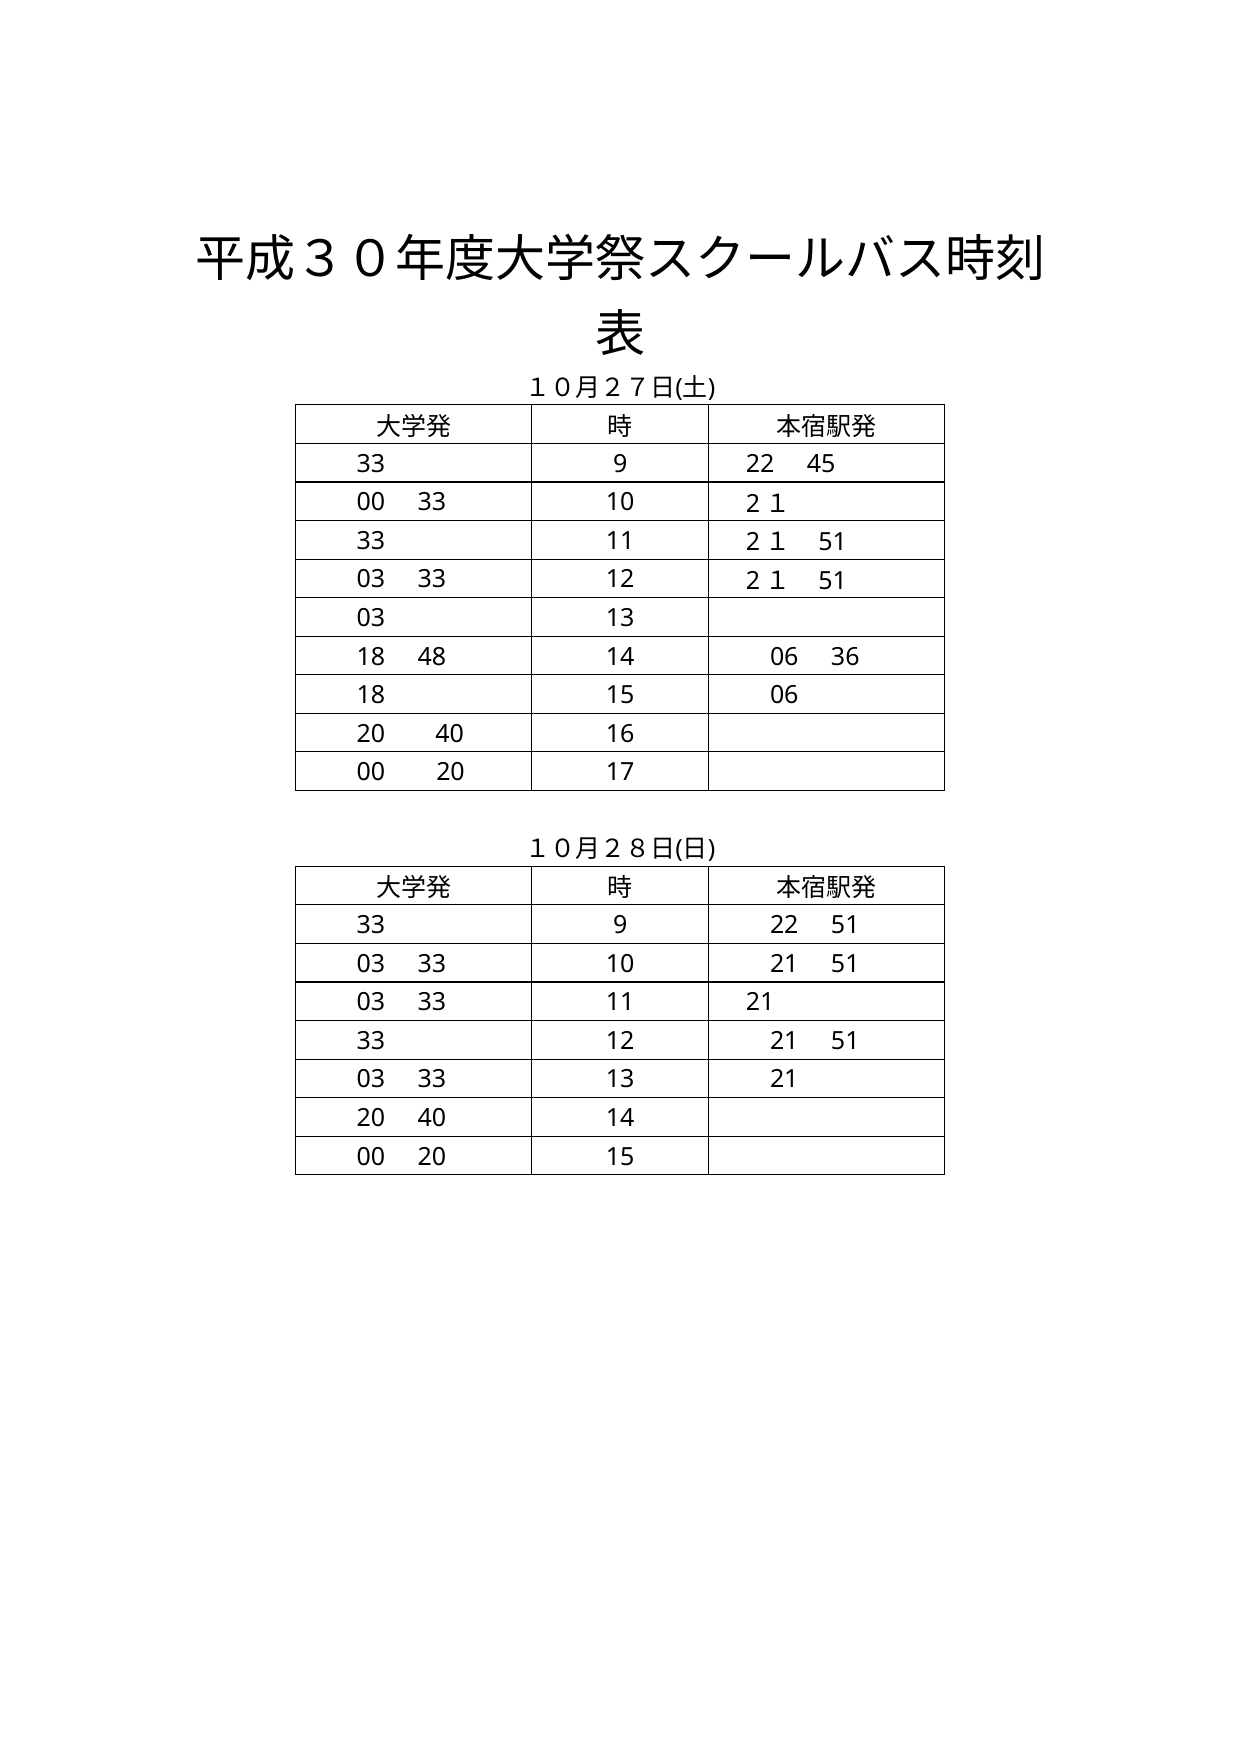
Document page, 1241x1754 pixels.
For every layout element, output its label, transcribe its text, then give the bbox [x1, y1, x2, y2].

table_cell 15 [532, 675, 708, 713]
table_cell 33 [296, 1021, 531, 1058]
table_cell [709, 714, 944, 751]
table_cell 18 [296, 675, 531, 713]
table_cell [709, 1098, 944, 1136]
table_cell 11 [532, 521, 708, 558]
table_cell 03 [296, 598, 531, 636]
table_cell [709, 598, 944, 636]
table_cell 9 [532, 905, 708, 943]
table_header 大学発 [296, 867, 531, 904]
table_cell 11 [532, 983, 708, 1020]
table_cell 17 [532, 752, 708, 790]
table_cell 12 [532, 1021, 708, 1058]
table_cell 06 36 [709, 637, 944, 674]
text １０月２８日(日) [177, 828, 1063, 866]
table_cell 14 [532, 637, 708, 674]
table_header 時 [532, 867, 708, 904]
table_cell 2１ 51 [709, 560, 944, 597]
table_header 本宿駅発 [709, 405, 944, 443]
table_cell 20 40 [296, 714, 531, 751]
table_cell 03 33 [296, 983, 531, 1020]
table_cell 21 51 [709, 1021, 944, 1058]
table_cell 00 20 [296, 1137, 531, 1174]
table_cell [709, 1137, 944, 1174]
table_header 本宿駅発 [709, 867, 944, 904]
table_cell 03 33 [296, 1060, 531, 1097]
text １０月２７日(土) [177, 367, 1063, 404]
table_cell 10 [532, 944, 708, 981]
text 平成３０年度大学祭スクールバス時刻表 [177, 217, 1063, 367]
table_cell 33 [296, 444, 531, 481]
table_cell 21 [709, 1060, 944, 1097]
table_cell 03 33 [296, 944, 531, 981]
table_cell 00 20 [296, 752, 531, 790]
table_cell 9 [532, 444, 708, 481]
table_cell 20 40 [296, 1098, 531, 1136]
table_cell 13 [532, 598, 708, 636]
table_cell 33 [296, 905, 531, 943]
table_header 大学発 [296, 405, 531, 443]
table_cell 06 [709, 675, 944, 713]
table_cell 2１ [709, 483, 944, 520]
table_cell 2１ 51 [709, 521, 944, 558]
table_cell 13 [532, 1060, 708, 1097]
table_cell 12 [532, 560, 708, 597]
table_cell 14 [532, 1098, 708, 1136]
table_cell 15 [532, 1137, 708, 1174]
table_cell 22 45 [709, 444, 944, 481]
table_cell 33 [296, 521, 531, 558]
table_cell 00 33 [296, 483, 531, 520]
table_header 時 [532, 405, 708, 443]
table_cell 03 33 [296, 560, 531, 597]
table_cell 16 [532, 714, 708, 751]
table_cell 10 [532, 483, 708, 520]
table_cell 21 51 [709, 944, 944, 981]
table_cell 22 51 [709, 905, 944, 943]
table_cell 21 [709, 983, 944, 1020]
table_cell [709, 752, 944, 790]
table_cell 18 48 [296, 637, 531, 674]
